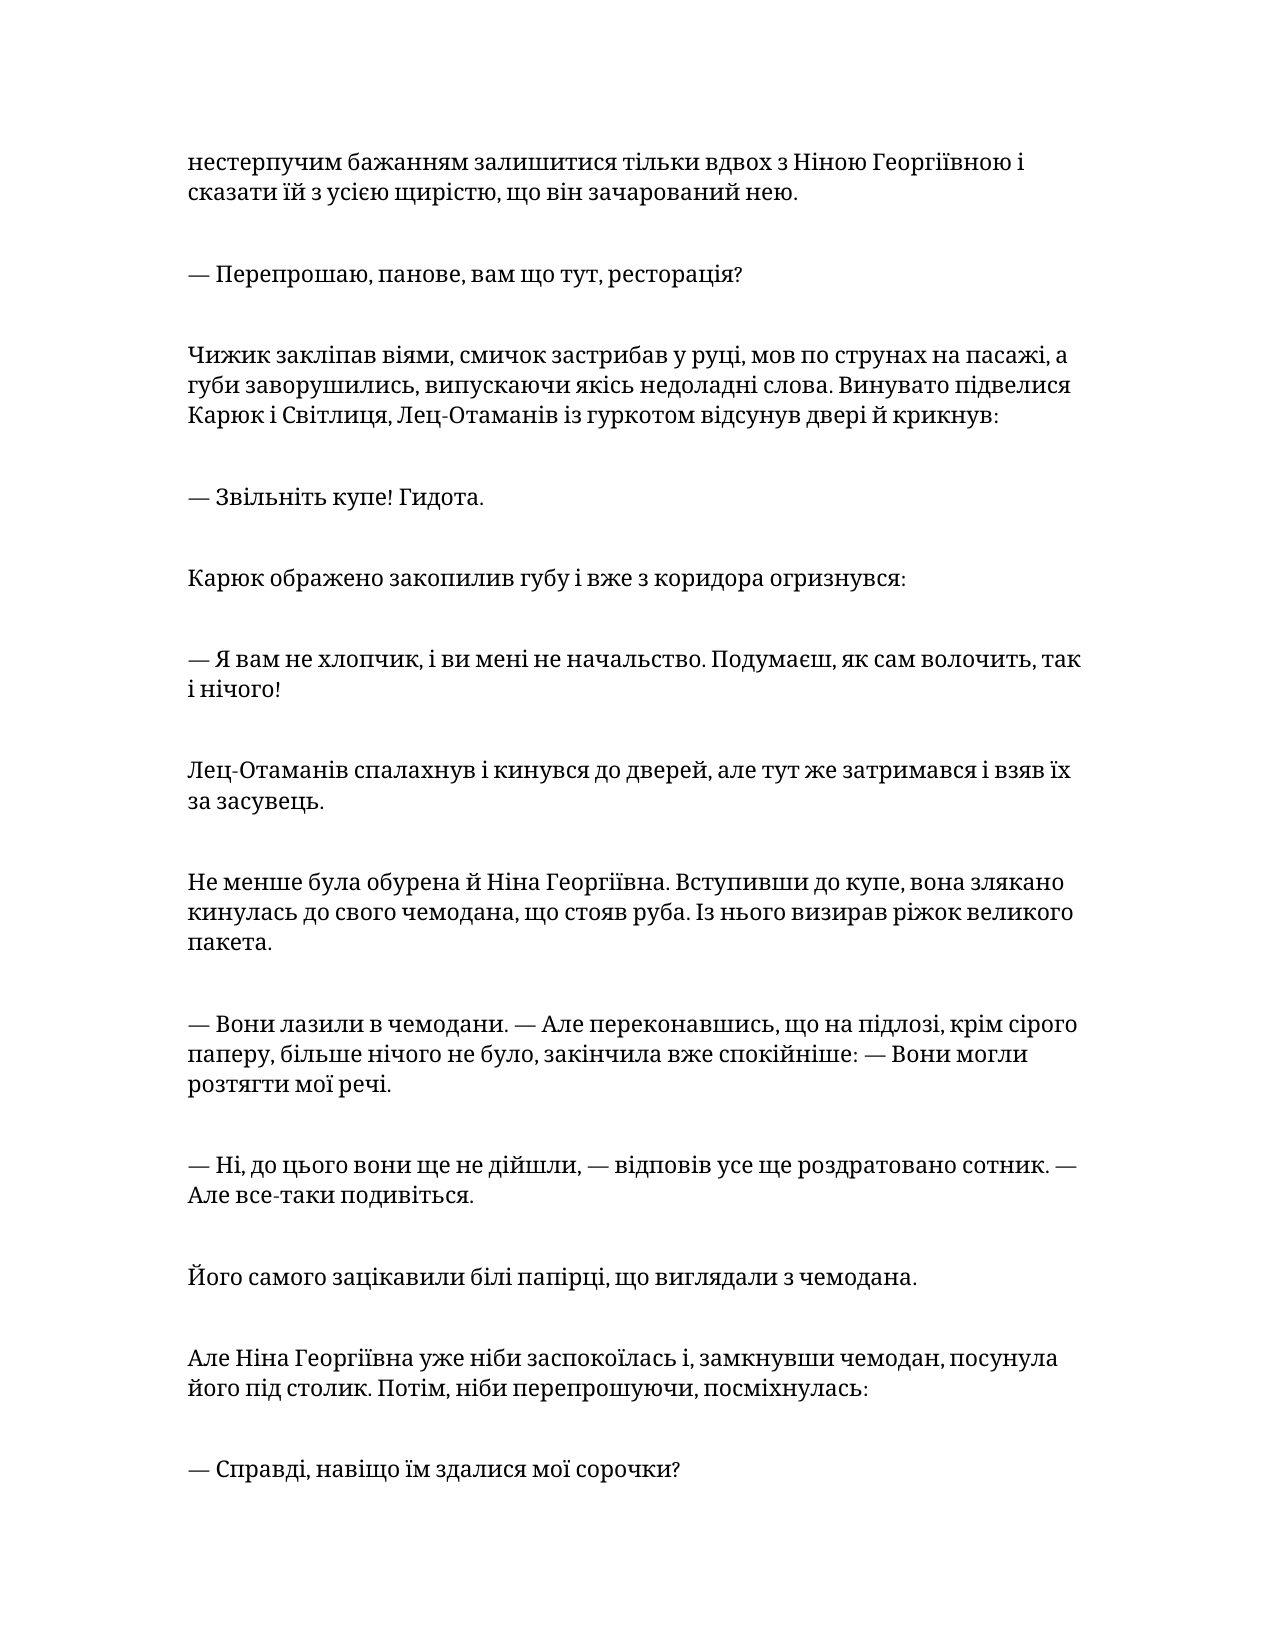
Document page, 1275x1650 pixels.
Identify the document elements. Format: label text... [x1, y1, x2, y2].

text — Справді, навіщо їм здалися мої сорочки? [187, 1427, 1087, 1484]
text — Перепрошаю, панове, вам що тут, ресторація? [187, 231, 1087, 288]
text Не менше була обурена й Ніна Георгіївна. Вступивши до купе, вона злякано кинулась до свого чемодана, що стояв руба. Із нього визирав ріжок великого пакета. [187, 839, 1087, 957]
text Карюк ображено закопилив губу і вже з коридора огризнувся: [187, 535, 1087, 592]
text Чижик закліпав віями, смичок застрибав у руці, мов по струнах на пасажі, а губи заворушились, випускаючи якісь недоладні слова. Винувато підвелися Карюк і Світлиця, Лец-Отаманів із гуркотом відсунув двері й крикнув: [187, 312, 1087, 429]
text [187, 150, 1087, 207]
text — Вони лазили в чемодани. — Але переконавшись, що на підлозі, крім сірого паперу, більше нічого не було, закінчила вже спокійніше: — Вони могли розтягти мої речі. [187, 981, 1087, 1098]
text Лец-Отаманів спалахнув і кинувся до дверей, але тут же затримався і взяв їх за засувець. [187, 728, 1087, 815]
text Але Ніна Георгіївна уже ніби заспокоїлась і, замкнувши чемодан, посунула його під столик. Потім, ніби перепрошуючи, посміхнулась: [187, 1316, 1087, 1402]
text — Я вам не хлопчик, і ви мені не начальство. Подумаєш, як сам волочить, так і нічого! [187, 617, 1087, 703]
text — Звільніть купе! Гидота. [187, 454, 1087, 511]
text Його самого зацікавили білі папірці, що виглядали з чемодана. [187, 1234, 1087, 1291]
text — Ні, до цього вони ще не дійшли, — відповів усе ще роздратовано сотник. — Але все-таки подивіться. [187, 1123, 1087, 1210]
